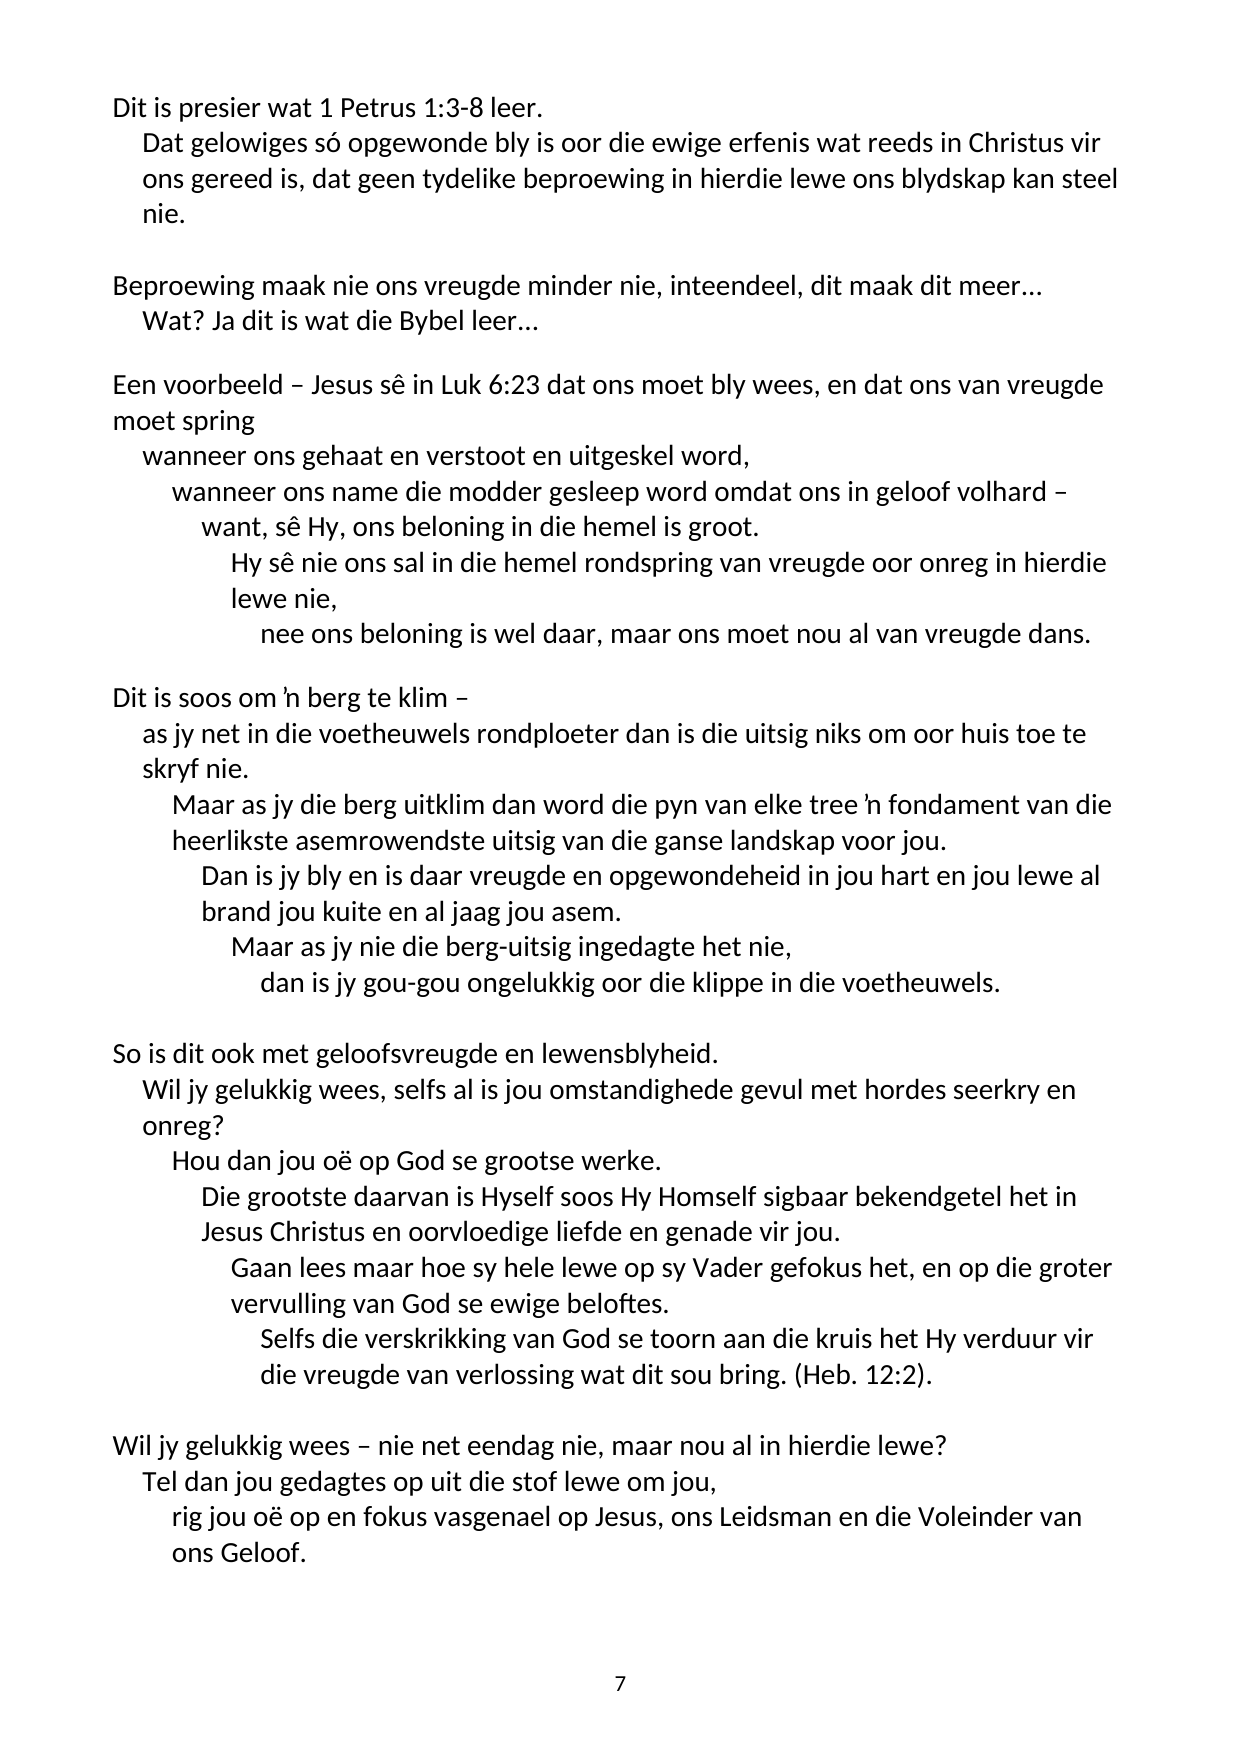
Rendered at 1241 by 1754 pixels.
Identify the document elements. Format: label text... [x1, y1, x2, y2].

text Beproewing maak nie ons vreugde minder nie, inteendeel, dit maak dit meer... [112, 267, 1128, 302]
text Hou dan jou oë op God se grootse werke. [142, 1142, 1128, 1178]
text Dat gelowiges só opgewonde bly is oor die ewige erfenis wat reeds in Christus vir ons gereed is, dat geen tydelike beproewing in hierdie lewe ons blydskap kan steel nie. [142, 124, 1128, 231]
text Selfs die verskrikking van God se toorn aan die kruis het Hy verduur vir die vreugde van verlossing wat dit sou bring. (Heb. 12:2). [260, 1320, 1128, 1392]
text Wil jy gelukkig wees, selfs al is jou omstandighede gevul met hordes seerkry en onreg? [142, 1071, 1128, 1142]
text Die grootste daarvan is Hyself soos Hy Homself sigbaar bekendgetel het in Jesus Christus en oorvloedige liefde en genade vir jou. [201, 1178, 1128, 1249]
text nee ons beloning is wel daar, maar ons moet nou al van vreugde dans. [231, 615, 1128, 651]
text as jy net in die voetheuwels rondploeter dan is die uitsig niks om oor huis toe te skryf nie. [142, 715, 1128, 786]
text want, sê Hy, ons beloning in die hemel is groot. [201, 508, 1128, 544]
text wanneer ons gehaat en verstoot en uitgeskel word, [142, 437, 1128, 473]
text Dit is presier wat 1 Petrus 1:3-8 leer. [112, 89, 1128, 124]
text Wat? Ja dit is wat die Bybel leer... [112, 302, 1128, 366]
text So is dit ook met geloofsvreugde en lewensblyheid. [112, 1035, 1128, 1071]
text Hy sê nie ons sal in die hemel rondspring van vreugde oor onreg in hierdie lewe nie, [231, 544, 1128, 615]
text Maar as jy nie die berg-uitsig ingedagte het nie, [231, 928, 1128, 964]
text Tel dan jou gedagtes op uit die stof lewe om jou, [142, 1463, 1128, 1498]
text dan is jy gou-gou ongelukkig oor die klippe in die voetheuwels. [231, 964, 1128, 1000]
text Gaan lees maar hoe sy hele lewe op sy Vader gefokus het, en op die groter vervulling van God se ewige beloftes. [231, 1249, 1128, 1320]
text rig jou oë op en fokus vasgenael op Jesus, ons Leidsman en die Voleinder van ons Geloof. [172, 1498, 1128, 1570]
text wanneer ons name die modder gesleep word omdat ons in geloof volhard – [172, 473, 1128, 508]
text Maar as jy die berg uitklim dan word die pyn van elke tree ŉ fondament van die heerlikste asemrowendste uitsig van die ganse landskap voor jou. [172, 786, 1128, 857]
text Dan is jy bly en is daar vreugde en opgewondeheid in jou hart en jou lewe al brand jou kuite en al jaag jou asem. [201, 857, 1128, 928]
text Dit is soos om ŉ berg te klim – [112, 679, 1128, 715]
text Een voorbeeld – Jesus sê in Luk 6:23 dat ons moet bly wees, en dat ons van vreugde moet spring [112, 366, 1128, 437]
text Wil jy gelukkig wees – nie net eendag nie, maar nou al in hierdie lewe? [112, 1427, 1128, 1463]
